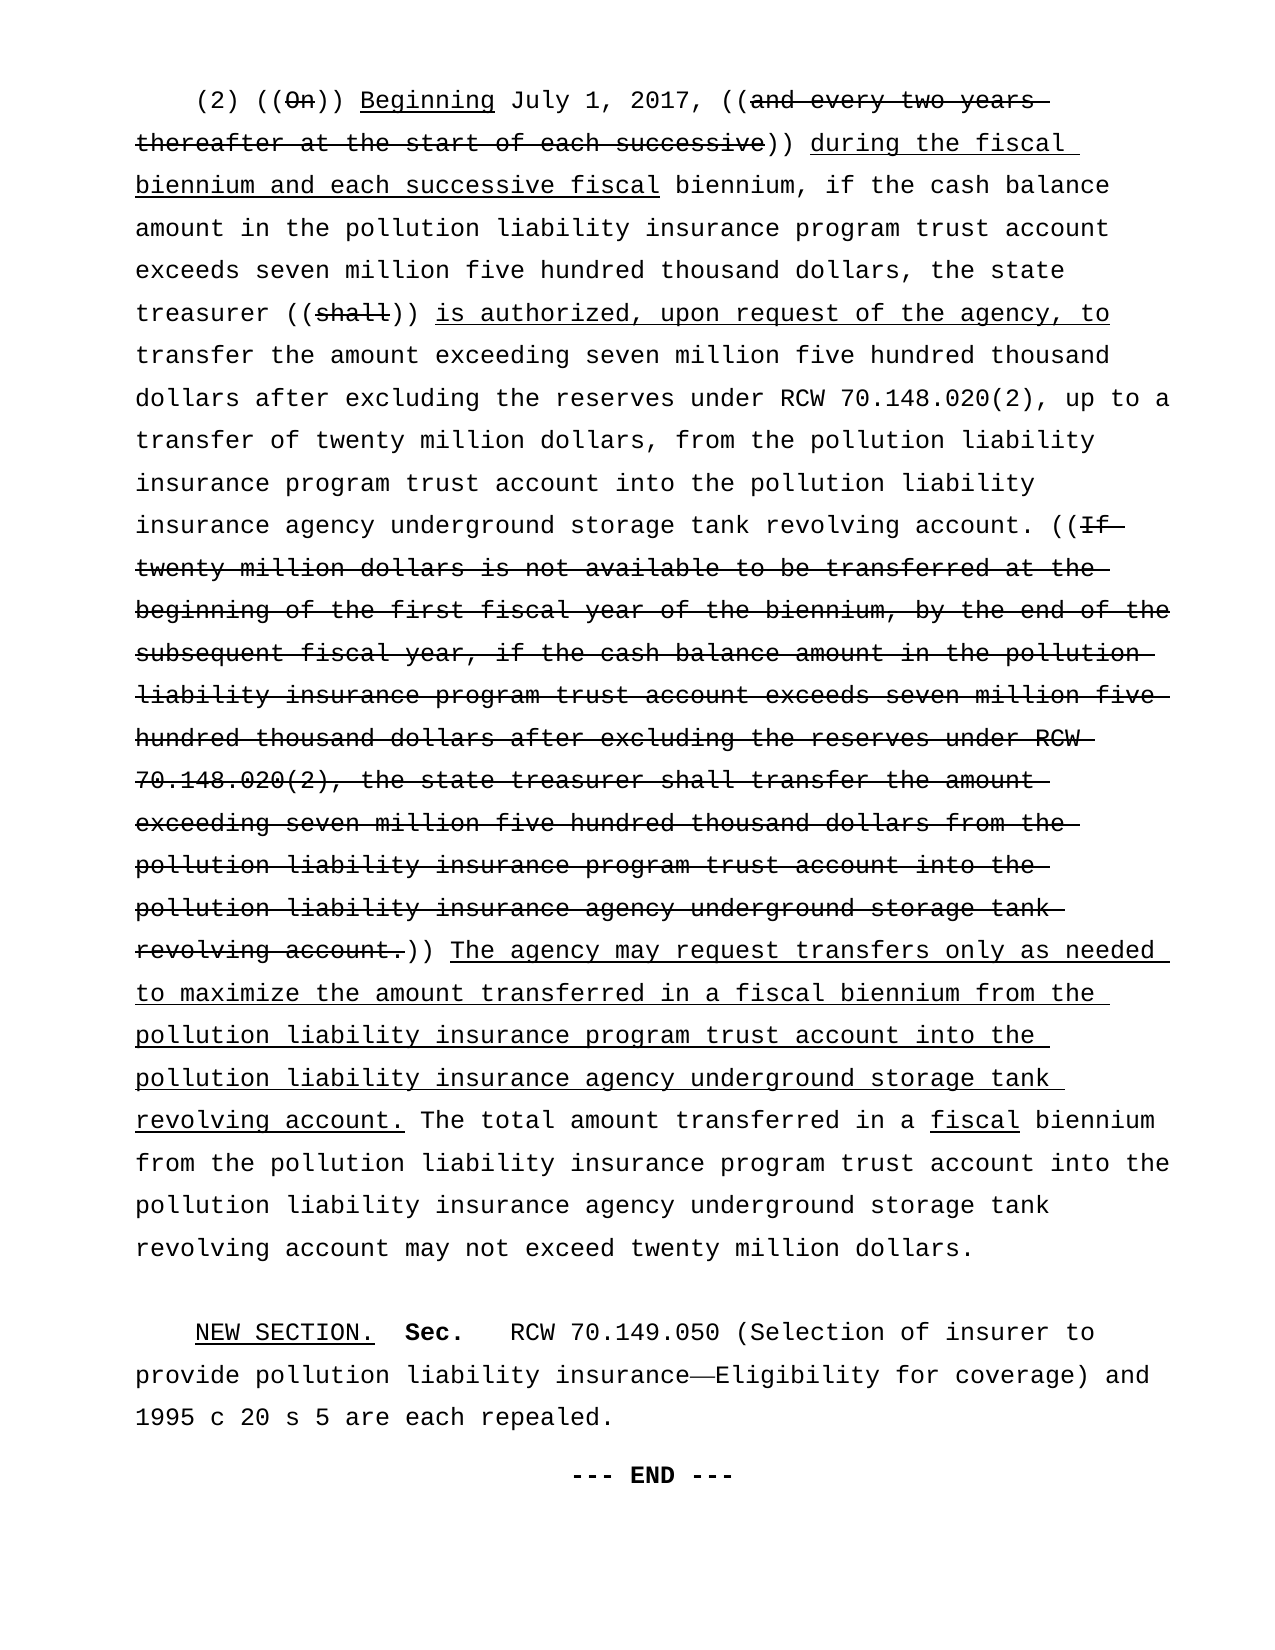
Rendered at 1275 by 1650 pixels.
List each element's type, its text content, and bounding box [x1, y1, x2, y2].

text (2) ((On)) Beginning July 1, 2017, ((and every two years thereafter at the start of each successive)) during the fiscal biennium and each successive fiscal biennium, if the cash balance amount in the pollution liability insurance program trust account exceeds seven million five hundred thousand dollars, the state treasurer ((shall)) is authorized, upon request of the agency, to transfer the amount exceeding seven million five hundred thousand dollars after excluding the reserves under RCW 70.148.020(2), up to a transfer of twenty million dollars, from the pollution liability insurance program trust account into the pollution liability insurance agency underground storage tank revolving account. ((If twenty million dollars is not available to be transferred at the beginning of the first fiscal year of the biennium, by the end of the subsequent fiscal year, if the cash balance amount in the pollution liability insurance program trust account exceeds seven million five hundred thousand dollars after excluding the reserves under RCW 70.148.020(2), the state treasurer shall transfer the amount exceeding seven million five hundred thousand dollars from the pollution liability insurance program trust account into the pollution liability insurance agency underground storage tank revolving account.)) The agency may request transfers only as needed to maximize the amount transferred in a fiscal biennium from the pollution liability insurance program trust account into the pollution liability insurance agency underground storage tank revolving account. The total amount transferred in a fiscal biennium from the pollution liability insurance program trust account into the pollution liability insurance agency underground storage tank revolving account may not exceed twenty million dollars. [135, 698, 1170, 1265]
text --- END --- [135, 1462, 1170, 1491]
text (2) ((On)) Beginning July 1, 2017, ((and every two years thereafter at the start of each successive)) during the fiscal biennium and each successive fiscal biennium, if the cash balance amount in the pollution liability insurance program trust account exceeds seven million five hundred thousand dollars, the state treasurer ((shall)) is authorized, upon request of the agency, to transfer the amount exceeding seven million five hundred thousand dollars after excluding the reserves under RCW 70.148.020(2), up to a transfer of twenty million dollars, from the pollution liability insurance program trust account into the pollution liability insurance agency underground storage tank revolving account. ((If twenty million dollars is not available to be transferred at the beginning of the first fiscal year of the biennium, by the end of the subsequent fiscal year, if the cash balance amount in the pollution liability insurance program trust account exceeds seven million five hundred thousand dollars after excluding the reserves under RCW 70.148.020(2), the state treasurer shall transfer the amount exceeding seven million five hundred thousand dollars from the pollution liability insurance program trust account into the pollution liability insurance agency underground storage tank revolving account.)) The agency may request transfers only as needed to maximize the amount transferred in a fiscal biennium from the pollution liability insurance program trust account into the pollution liability insurance agency underground storage tank revolving account. The total amount transferred in a fiscal biennium from the pollution liability insurance program trust account into the pollution liability insurance agency underground storage tank revolving account may not exceed twenty million dollars. [135, 75, 1170, 611]
text NEW SECTION. Sec. RCW 70.149.050 (Selection of insurer to provide pollution liability insurance—Eligibility for coverage) and 1995 c 20 s 5 are each repealed. [135, 1307, 1170, 1434]
